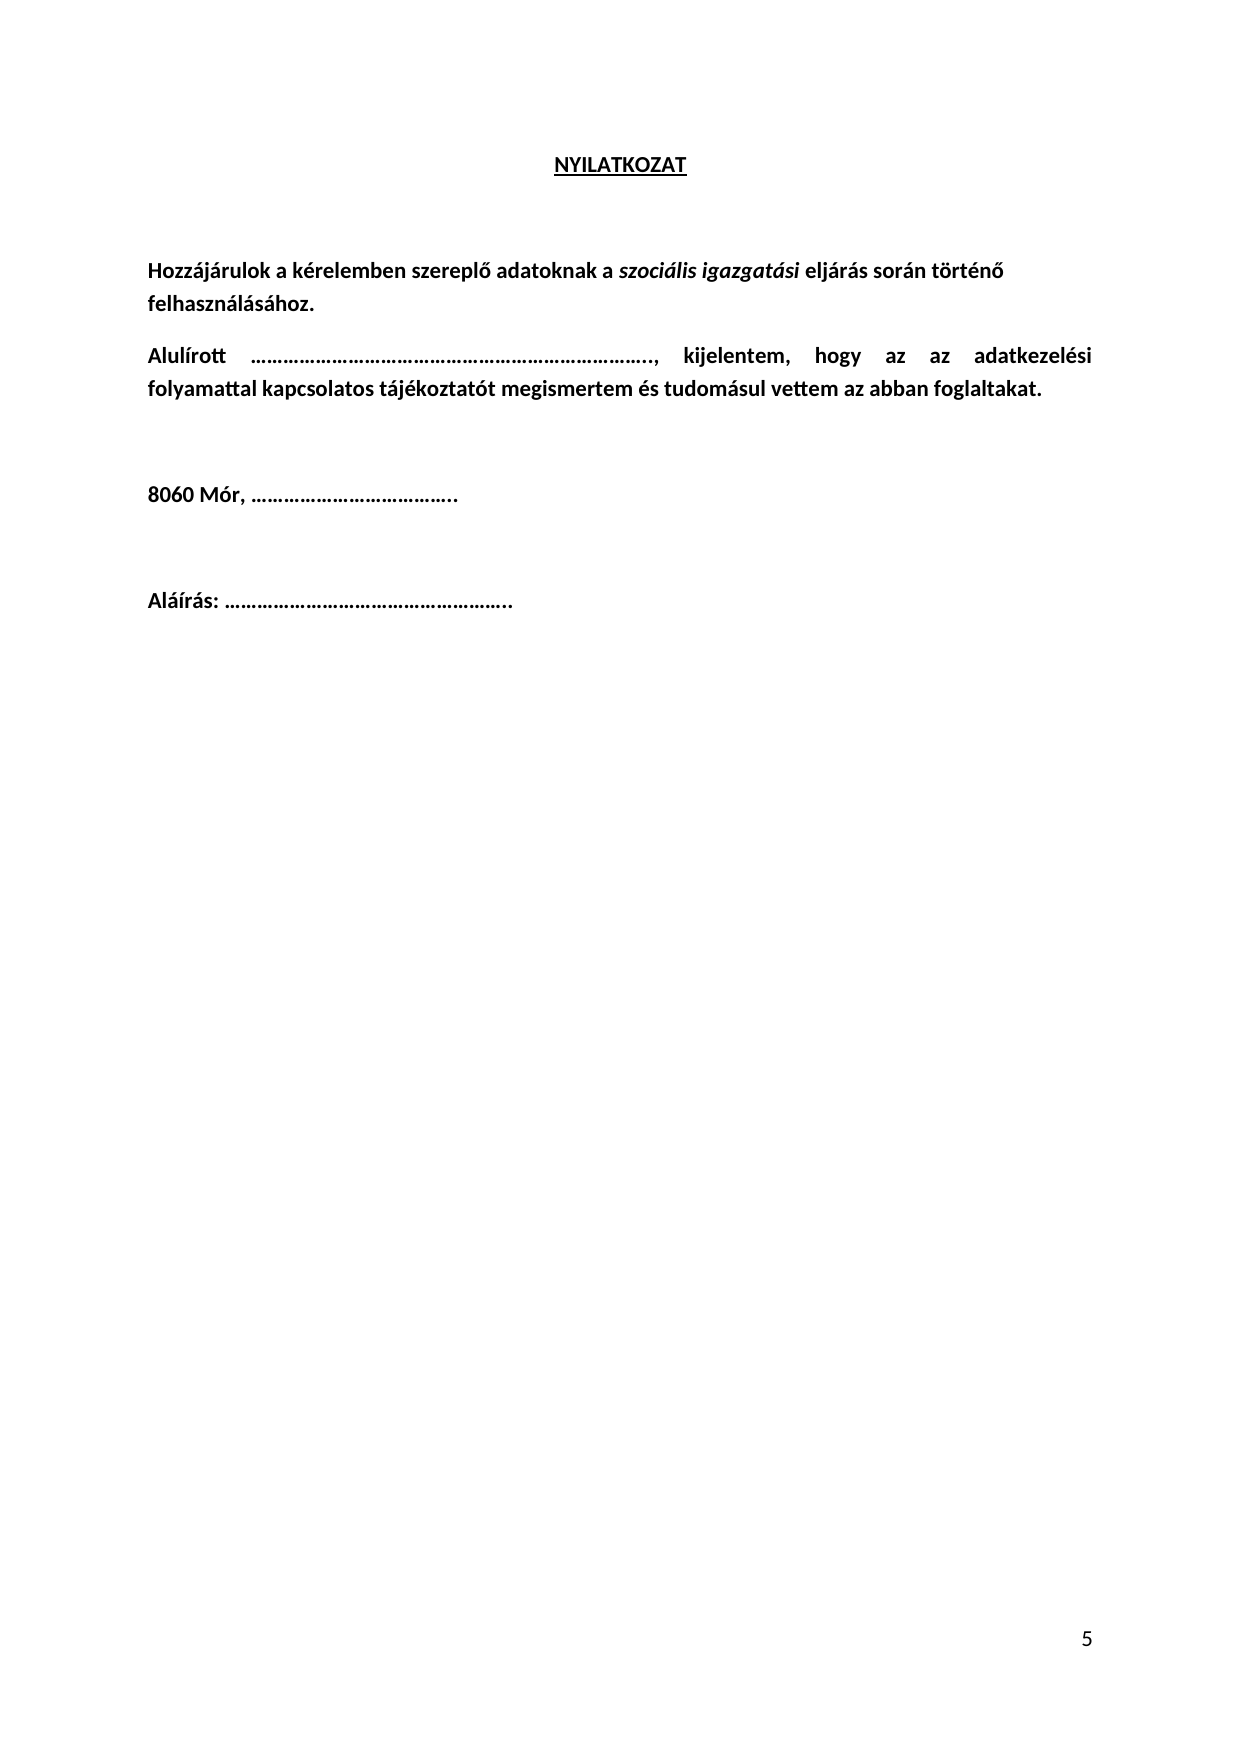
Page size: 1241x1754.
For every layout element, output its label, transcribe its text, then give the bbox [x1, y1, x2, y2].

text 8060 Mór, ……………………………….. [148, 480, 1093, 508]
text NYILATKOZAT [148, 150, 1093, 178]
text Alulírott ……………………………………………………………….., kijelentem, hogy az az adatkezelési folyamattal kapcsolatos tájékoztatót megismertem és tudomásul vettem az abban foglaltakat. [148, 342, 1093, 402]
text Aláírás: …………………………………………….. [148, 586, 1093, 614]
text Hozzájárulok a kérelemben szereplő adatoknak a szociális igazgatási eljárás során történő felhasználásához. [148, 256, 1093, 317]
